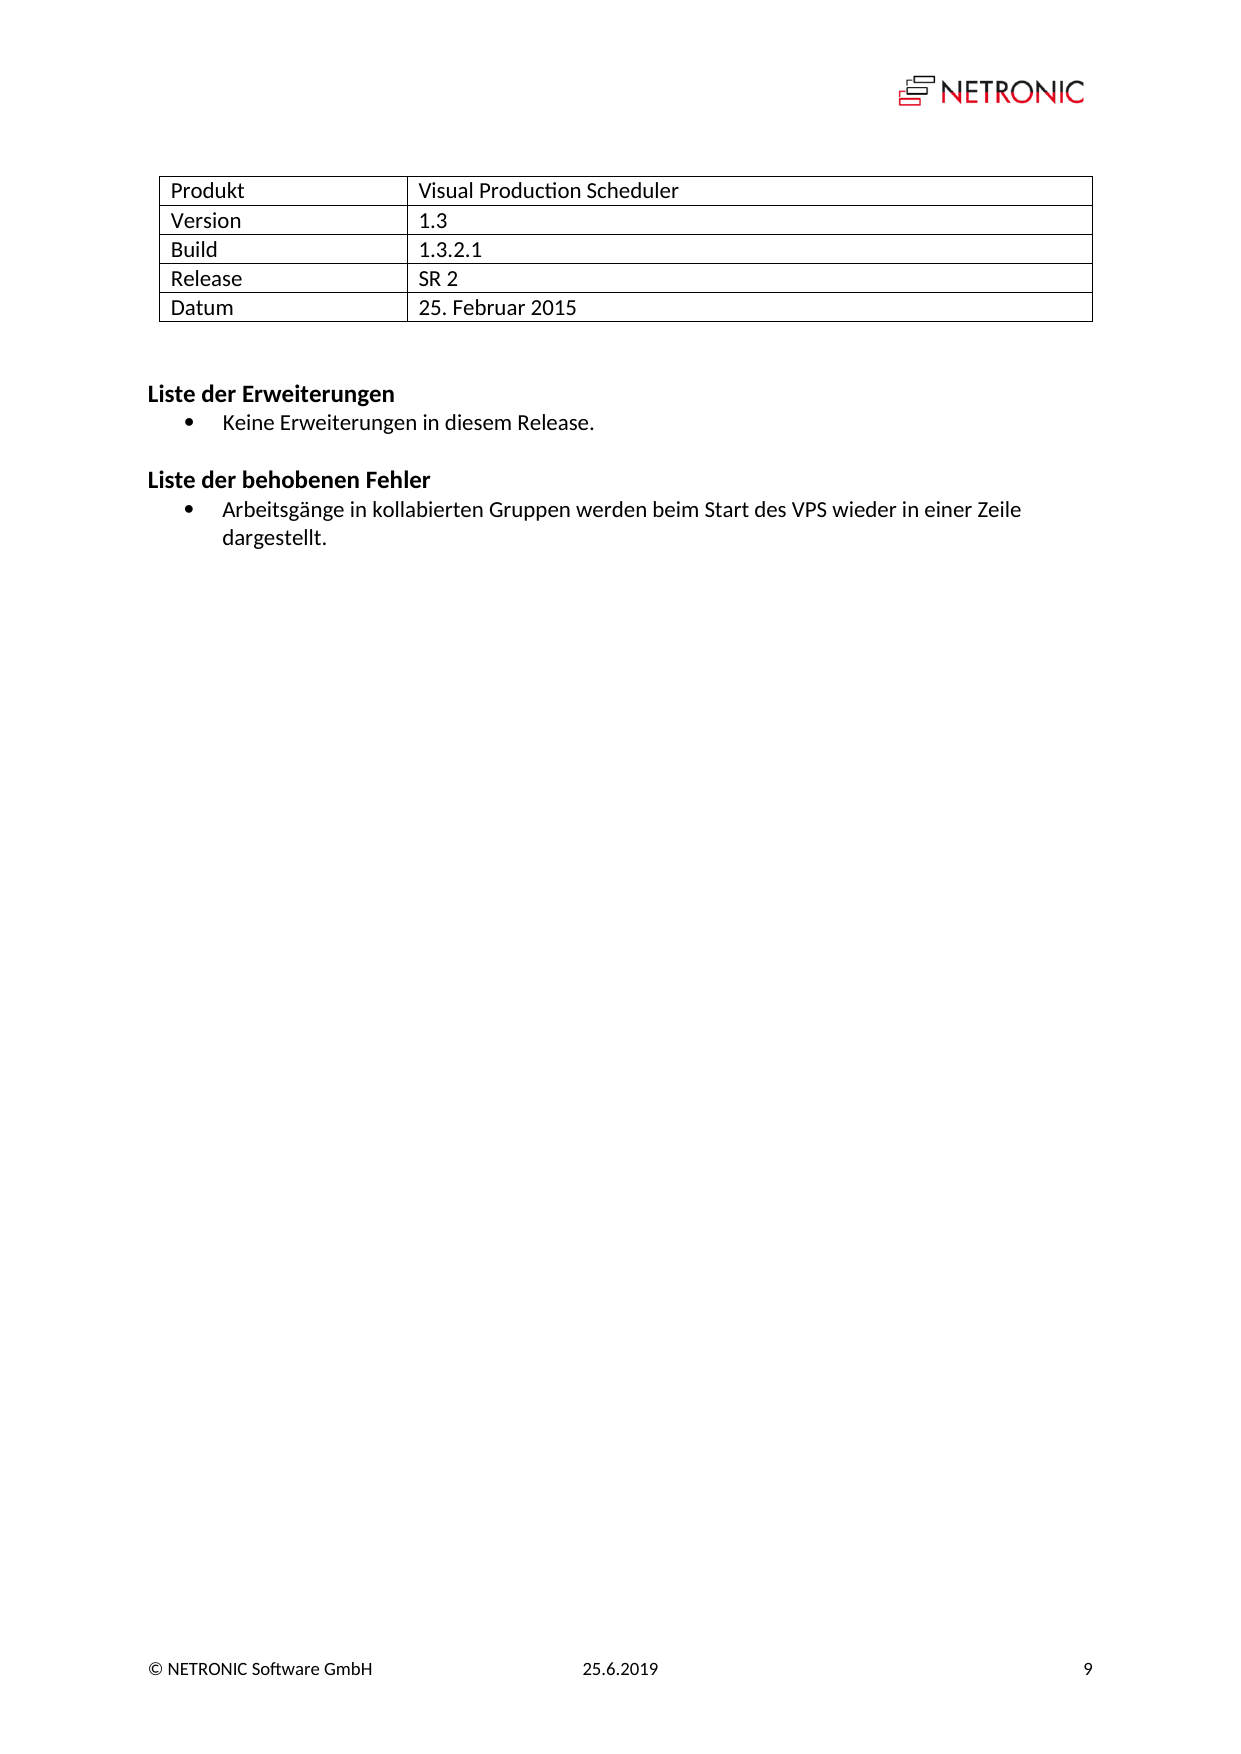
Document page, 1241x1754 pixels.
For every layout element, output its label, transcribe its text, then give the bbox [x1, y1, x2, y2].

table_cell Release [160, 264, 407, 292]
table_cell Datum [160, 293, 407, 321]
table_header Visual Production Scheduler [408, 177, 1092, 205]
picture [892, 73, 1093, 108]
table_cell Build [160, 235, 407, 263]
text Liste der behobenen Fehler [148, 464, 1093, 495]
table_header Produkt [160, 177, 407, 205]
table_cell 1.3 [408, 206, 1092, 234]
text Liste der Erweiterungen [148, 378, 1093, 408]
list Arbeitsgänge in kollabierten Gruppen werden beim Start des VPS wieder in einer Zeile dargestellt. [185, 495, 1093, 551]
table_cell SR 2 [408, 264, 1092, 292]
table_cell Version [160, 206, 407, 234]
list Keine Erweiterungen in diesem Release. [185, 408, 1093, 437]
table_cell 1.3.2.1 [408, 235, 1092, 263]
table_cell 25. Februar 2015 [408, 293, 1092, 321]
